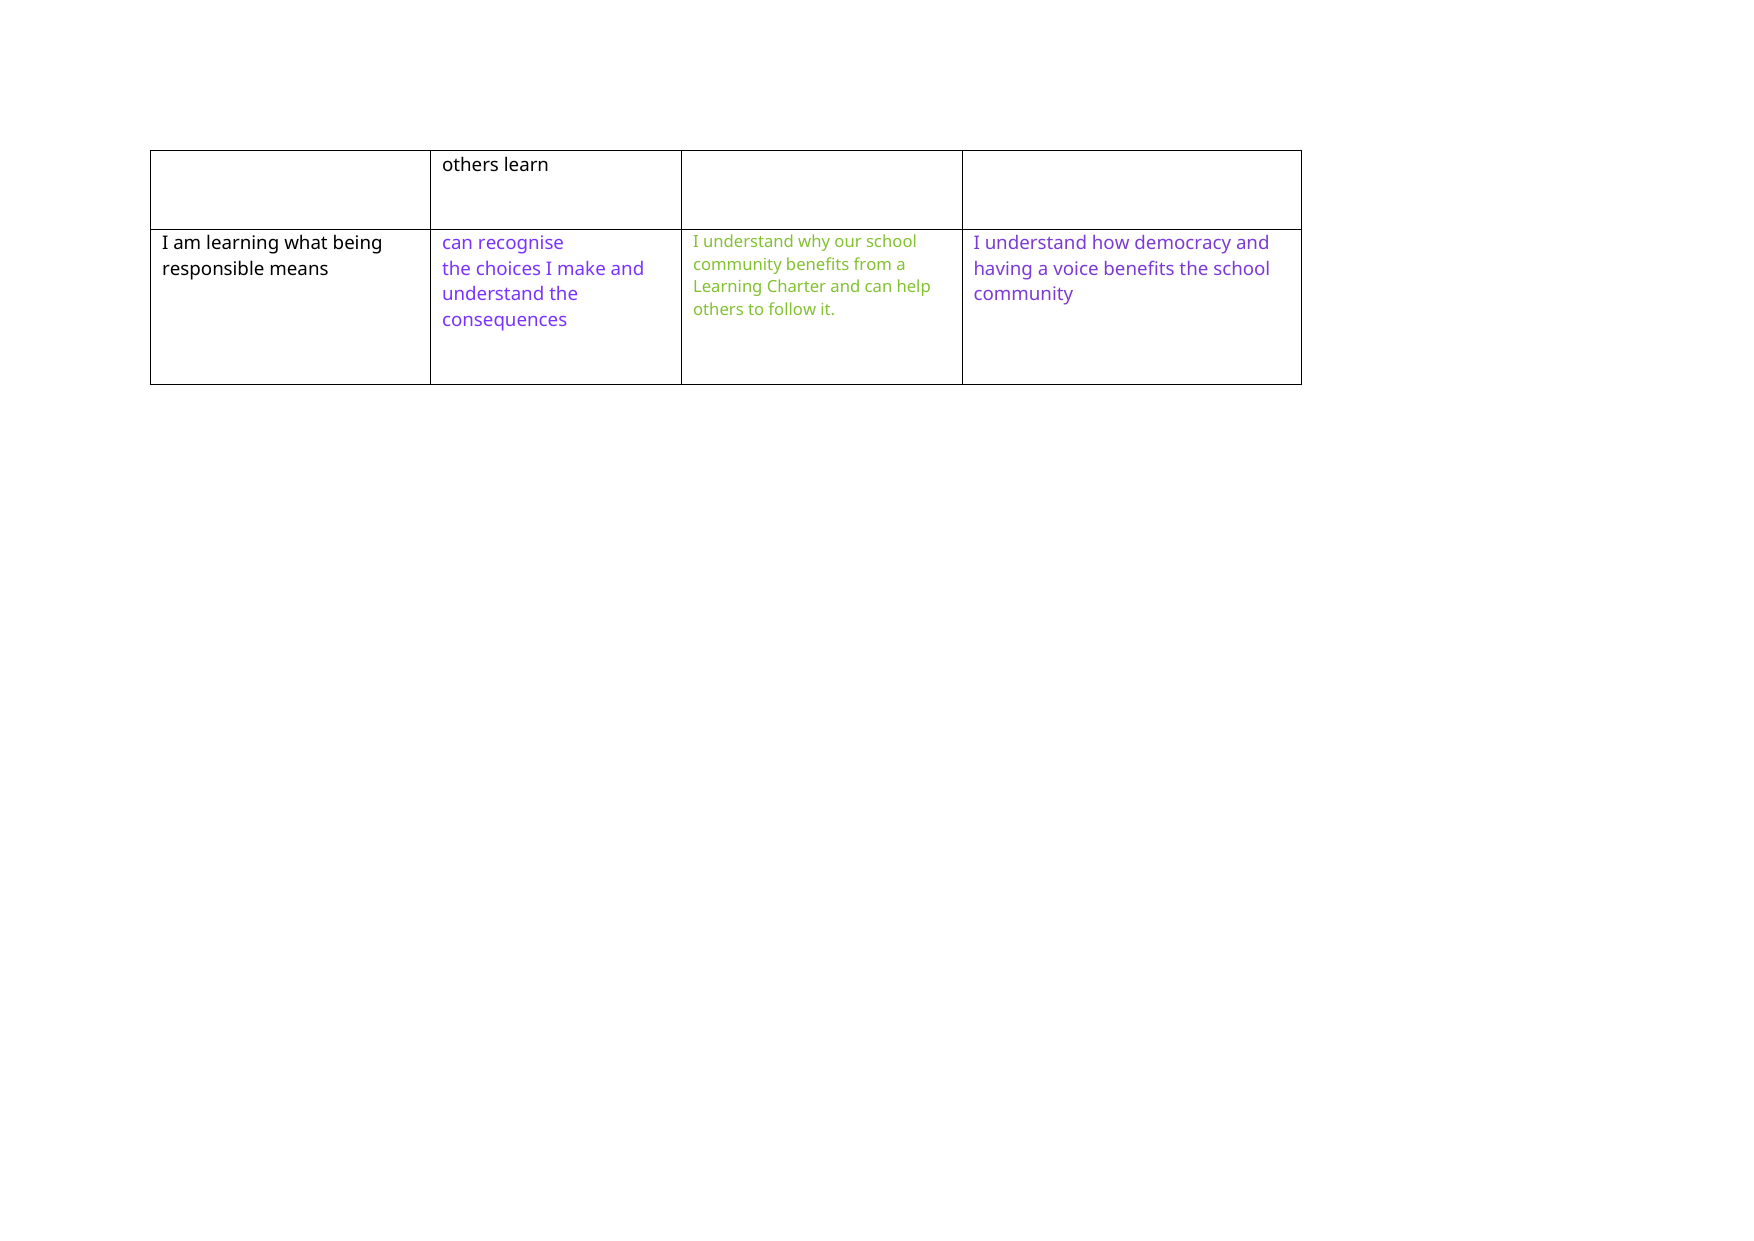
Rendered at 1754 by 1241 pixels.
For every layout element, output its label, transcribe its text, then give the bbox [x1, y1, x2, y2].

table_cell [682, 151, 962, 228]
table_cell I understand why our school community benefits from a Learning Charter and can help others to follow it. [682, 230, 962, 383]
table_cell I am learning what being responsible means [151, 230, 430, 383]
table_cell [963, 151, 1301, 228]
table_cell I understand how democracy and having a voice benefits the school community [963, 230, 1301, 383]
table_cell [431, 151, 681, 228]
table_cell can recognise the choices I make and understand the consequences [431, 230, 681, 383]
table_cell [151, 151, 430, 228]
